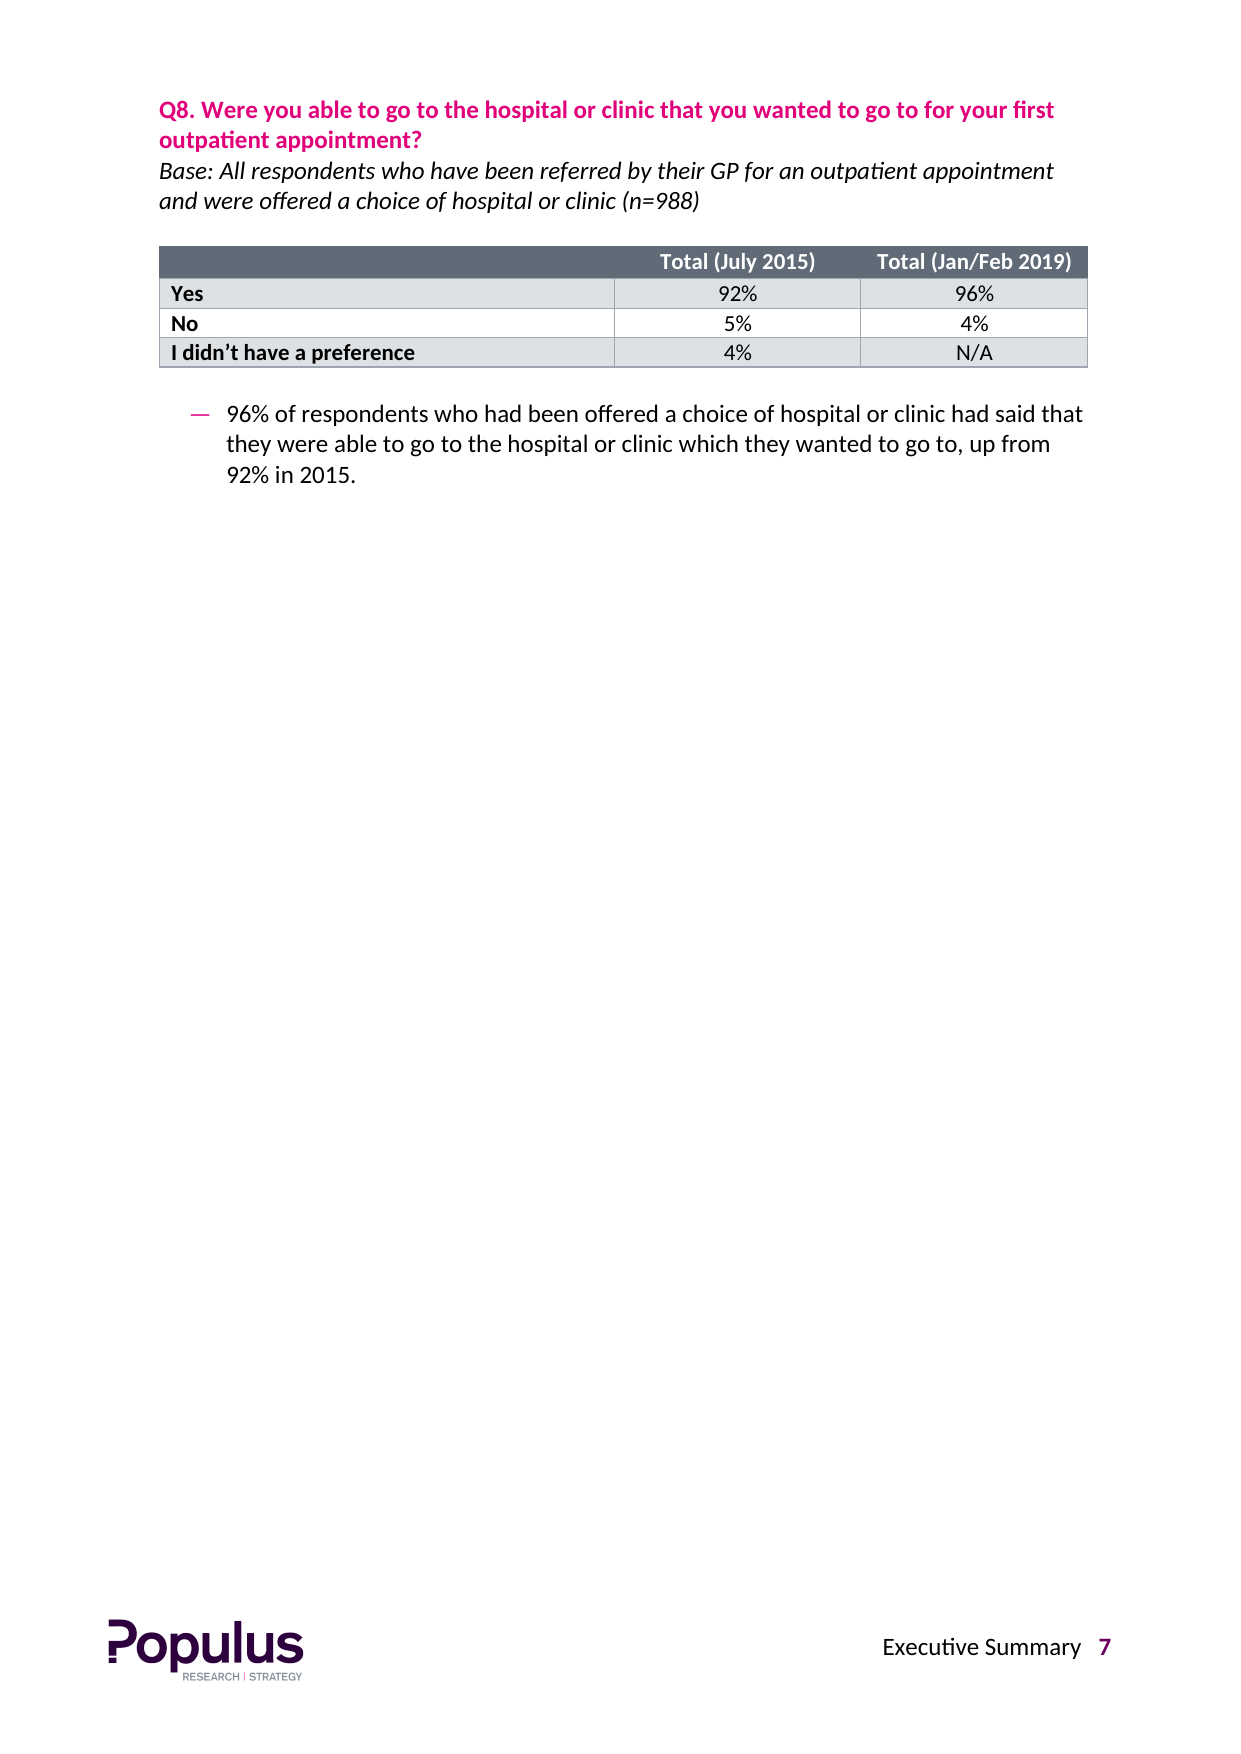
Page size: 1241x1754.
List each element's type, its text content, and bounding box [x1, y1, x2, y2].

table_cell Yes [160, 279, 614, 308]
table_cell N/A [861, 338, 1087, 366]
table_cell 5% [615, 309, 860, 337]
table_header [160, 248, 614, 278]
text Q8. Were you able to go to the hospital or clinic that you wanted to go to for your first outpatient appointment? [159, 94, 1087, 155]
text 96% of respondents who had been offered a choice of hospital or clinic had said that they were able to go to the hospital or clinic which they wanted to go to, up from 92% in 2015. [188, 398, 1087, 489]
picture [102, 1603, 308, 1699]
table_cell 4% [861, 309, 1087, 337]
table_cell 92% [615, 279, 860, 308]
table_cell 96% [861, 279, 1087, 308]
table_header Total (Jan/Feb 2019) [861, 248, 1087, 278]
table_cell No [160, 309, 614, 337]
text Base: All respondents who have been referred by their GP for an outpatient appointment and were offered a choice of hospital or clinic (n=988) [159, 155, 1087, 216]
table_cell I didn’t have a preference [160, 338, 614, 366]
table_header Total (July 2015) [615, 248, 860, 278]
table_cell 4% [615, 338, 860, 366]
